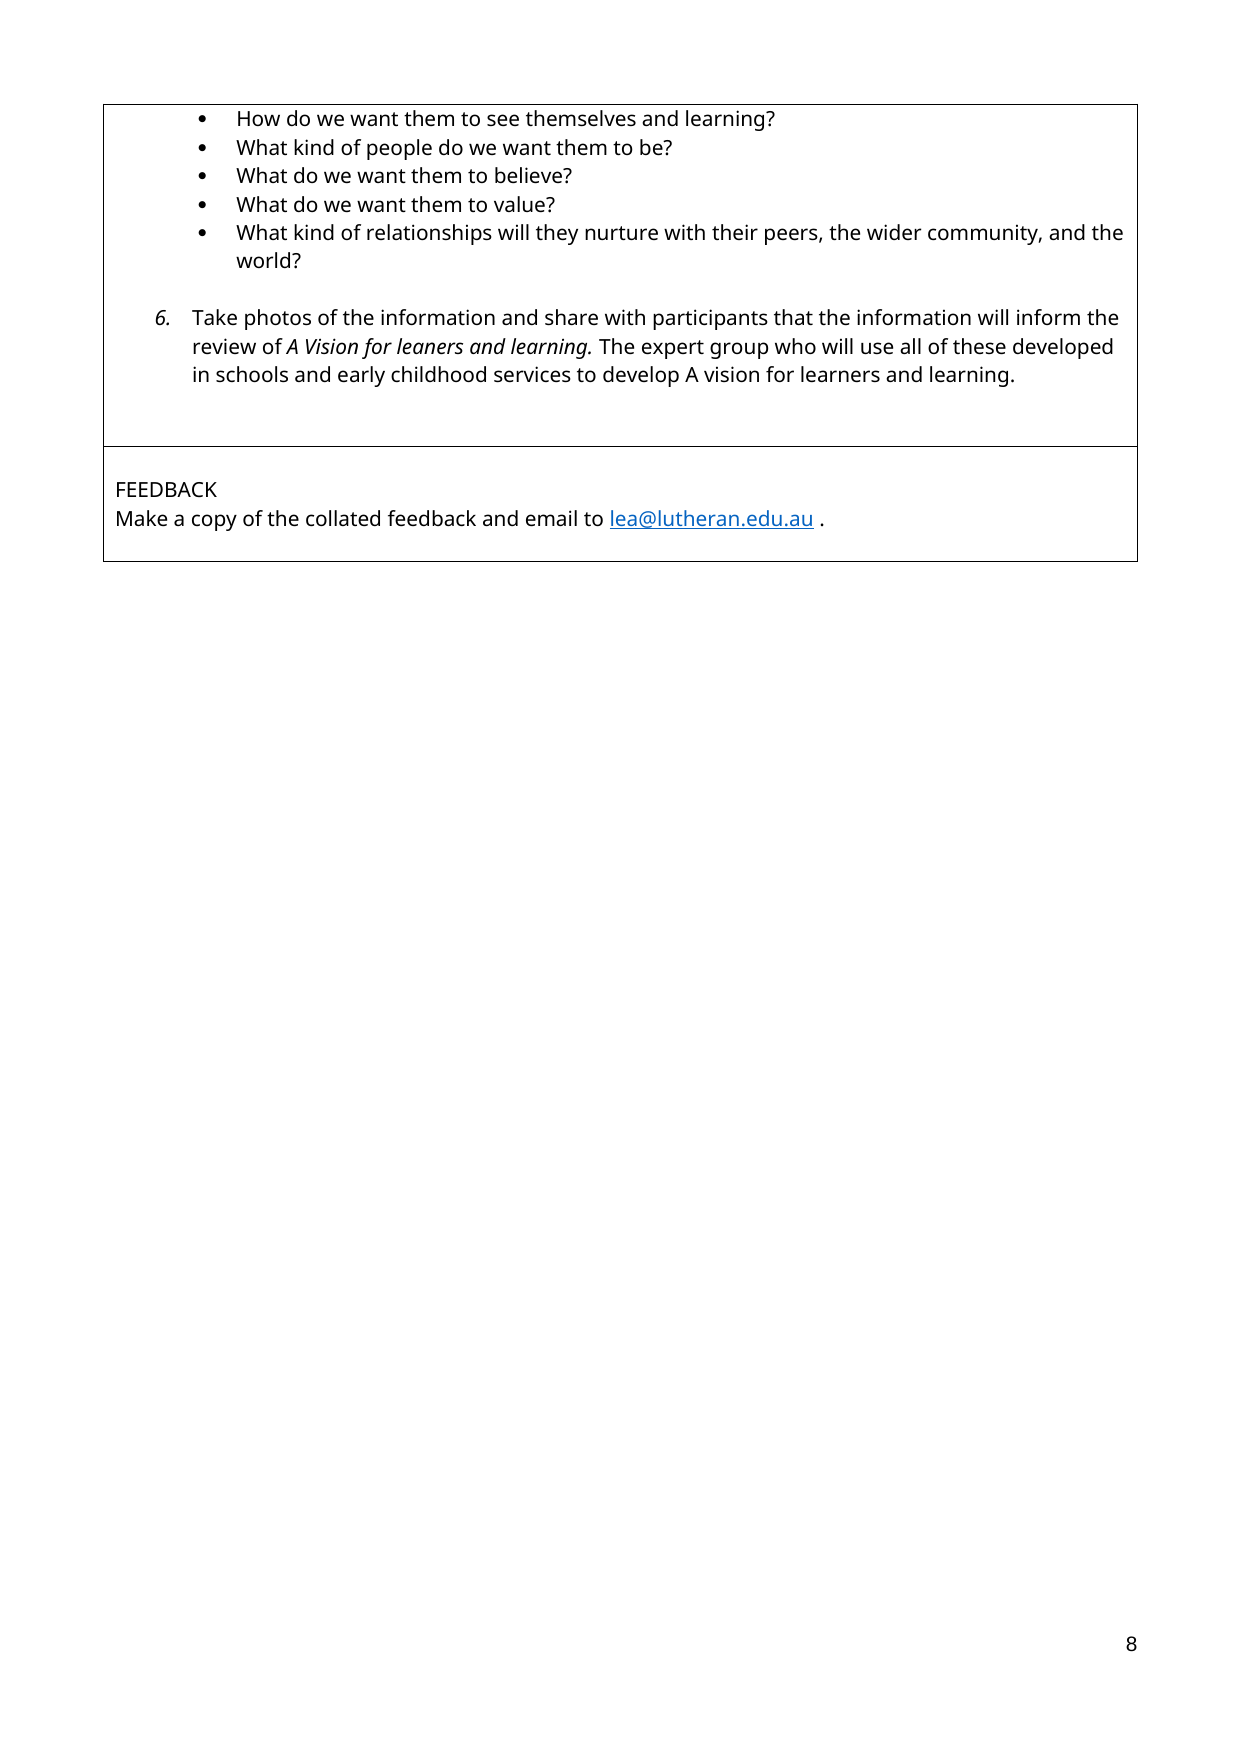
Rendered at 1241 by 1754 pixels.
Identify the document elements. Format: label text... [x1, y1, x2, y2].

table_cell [104, 105, 1137, 446]
table_cell FEEDBACK Make a copy of the collated feedback and email to lea@lutheran.edu.au . [104, 447, 1137, 561]
